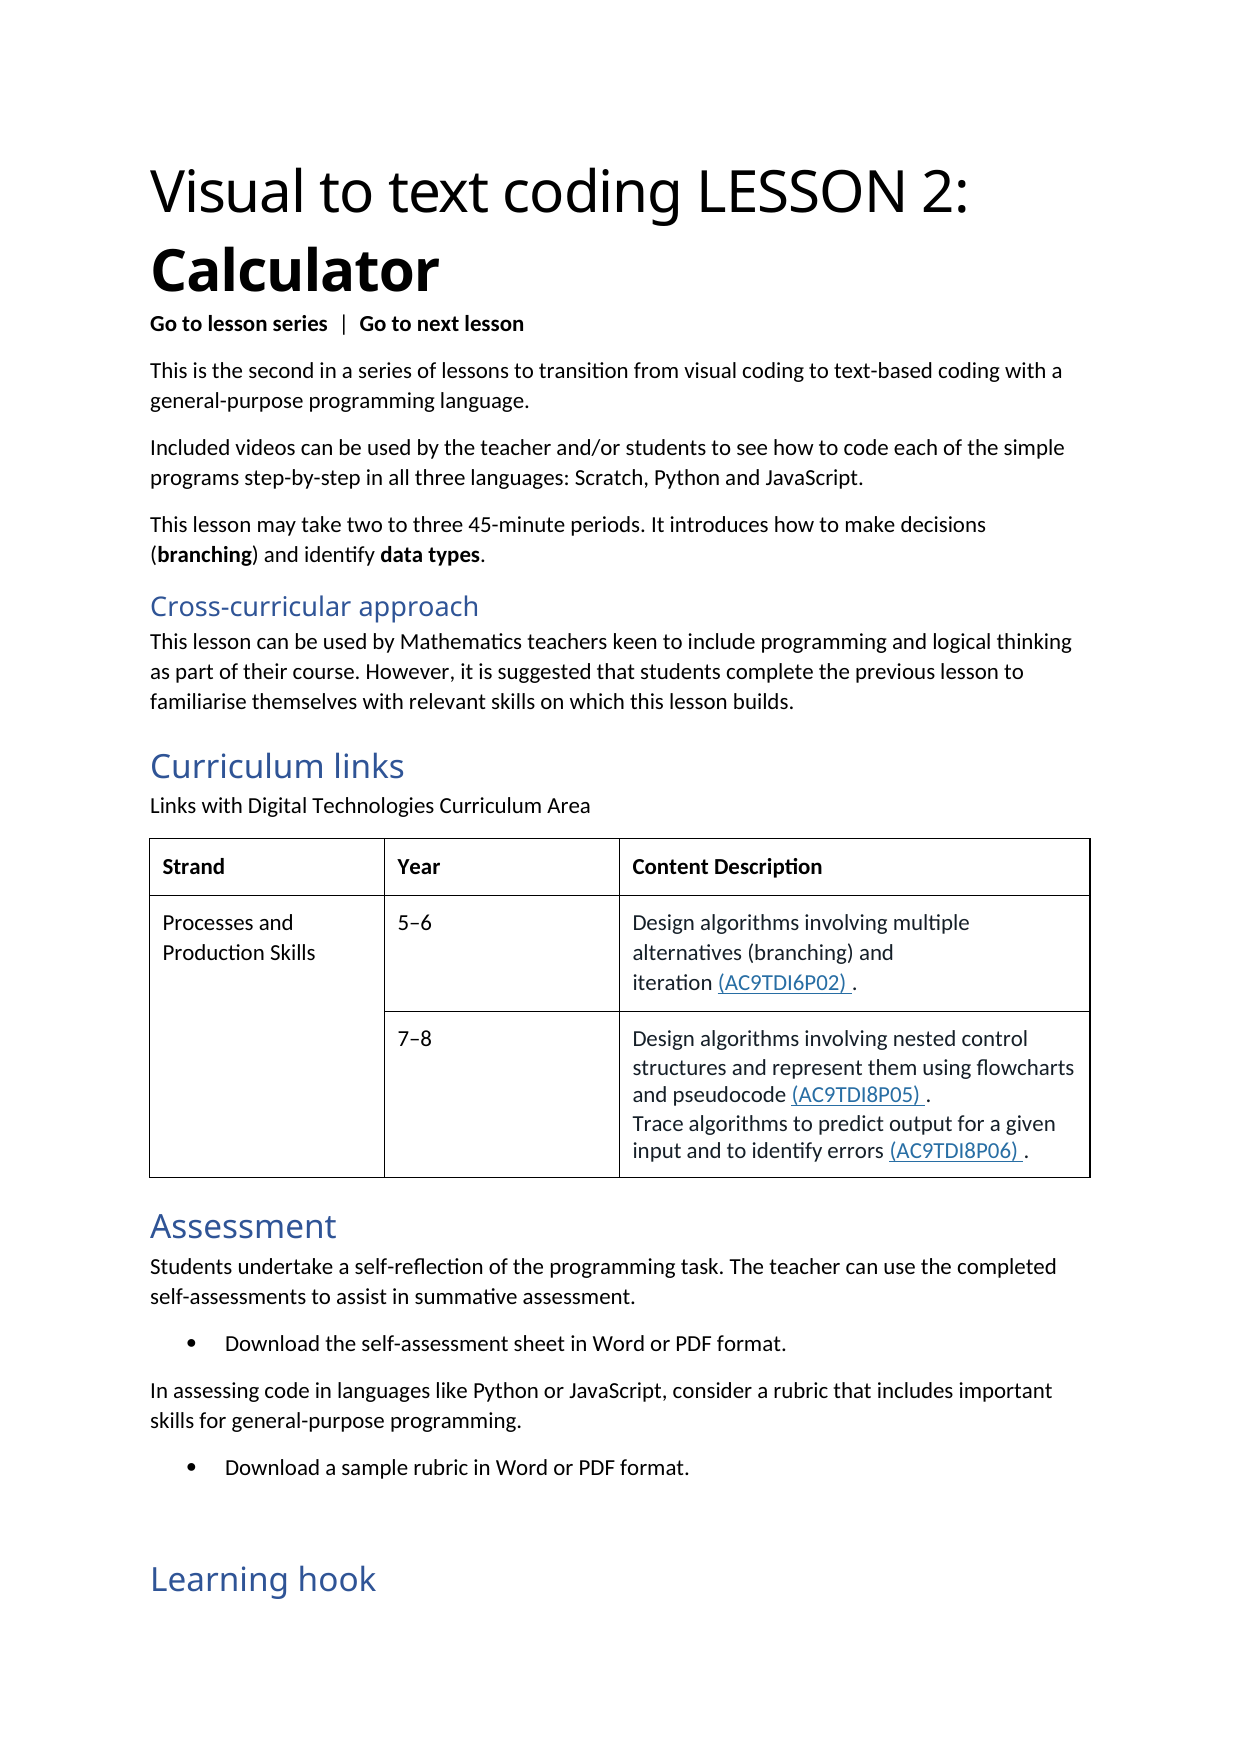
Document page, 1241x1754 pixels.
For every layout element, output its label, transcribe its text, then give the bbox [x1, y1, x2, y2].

list Download the self-assessment sheet in Word or PDF format. [187, 1329, 1090, 1357]
text Links with Digital Technologies Curriculum Area [150, 791, 1090, 819]
title Visual to text coding LESSON 2: [150, 150, 1090, 229]
text Students undertake a self-reflection of the programming task. The teacher can use the completed self-assessments to assist in summative assessment. [150, 1252, 1090, 1310]
text Go to lesson series | Go to next lesson [150, 309, 1090, 337]
text Included videos can be used by the teacher and/or students to see how to code each of the simple programs step-by-step in all three languages: Scratch, Python and JavaScript. [150, 433, 1090, 491]
table_cell Design algorithms involving multiple alternatives (branching) and iteration (AC9TDI6P02) . [620, 896, 1089, 1011]
text This lesson may take two to three 45-minute periods. It introduces how to make decisions (branching) and identify data types. [150, 510, 1090, 568]
subtitle Learning hook [150, 1555, 1090, 1601]
title Calculator [150, 229, 1090, 309]
table_header Content Description [620, 839, 1089, 894]
table_header Strand [150, 839, 384, 894]
text This is the second in a series of lessons to transition from visual coding to text-based coding with a general-purpose programming language. [150, 356, 1090, 414]
subtitle Curriculum links [150, 742, 1090, 788]
subtitle Assessment [150, 1203, 1090, 1249]
table_cell 7–8 [385, 1012, 619, 1177]
table_cell 5–6 [385, 896, 619, 1011]
table_header Year [385, 839, 619, 894]
table_cell Design algorithms involving nested control structures and represent them using flowcharts and pseudocode (AC9TDI8P05) . Trace algorithms to predict output for a given input and to identify errors (AC9TDI8P06) . [620, 1012, 1089, 1177]
text This lesson can be used by Mathematics teachers keen to include programming and logical thinking as part of their course. However, it is suggested that students complete the previous lesson to familiarise themselves with relevant skills on which this lesson builds. [150, 627, 1090, 715]
list Download a sample rubric in Word or PDF format. [187, 1453, 1090, 1481]
text In assessing code in languages like Python or JavaScript, consider a rubric that includes important skills for general-purpose programming. [150, 1376, 1090, 1434]
table_cell Processes and Production Skills [150, 896, 384, 1177]
subtitle Cross-curricular approach [150, 587, 1090, 624]
